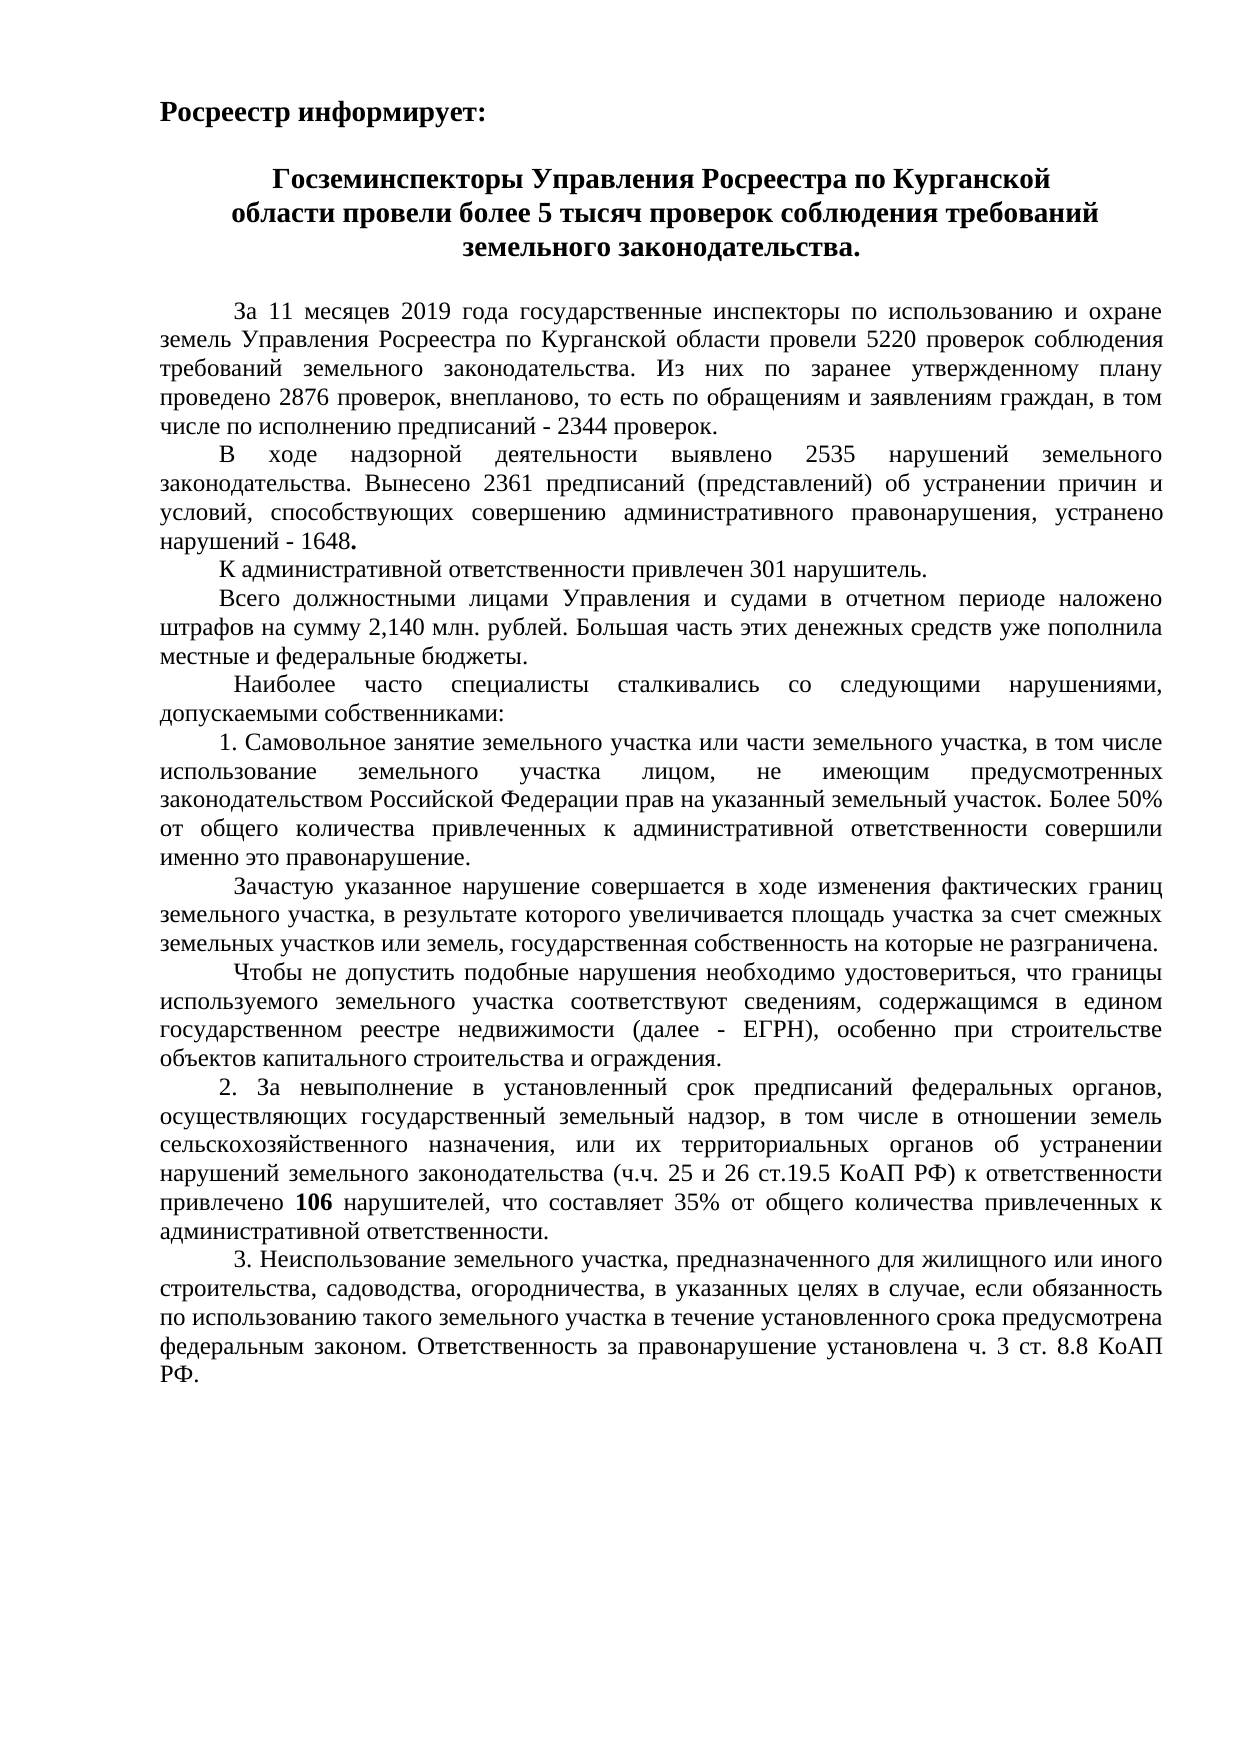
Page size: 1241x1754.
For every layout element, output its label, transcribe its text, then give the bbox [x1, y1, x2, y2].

text Чтобы не допустить подобные нарушения необходимо удостовериться, что границы используемого земельного участка соответствуют сведениям, содержащимся в едином государственном реестре недвижимости (далее - ЕГРН), особенно при строительстве объектов капитального строительства и ограждения. [159, 957, 1163, 1072]
text 2. За невыполнение в установленный срок предписаний федеральных органов, осуществляющих государственный земельный надзор, в том числе в отношении земель сельскохозяйственного назначения, или их территориальных органов об устранении нарушений земельного законодательства (ч.ч. 25 и 26 ст.19.5 КоАП РФ) к ответственности привлечено 106 нарушителей, что составляет 35% от общего количества привлеченных к административной ответственности. [159, 1072, 1163, 1244]
text В ходе надзорной деятельности выявлено 2535 нарушений земельного законодательства. Вынесено 2361 предписаний (представлений) об устранении причин и условий, способствующих совершению административного правонарушения, устранено нарушений - 1648. [159, 439, 1163, 554]
text За 11 месяцев 2019 года государственные инспекторы по использованию и охране земель Управления Росреестра по Курганской области провели 5220 проверок соблюдения требований земельного законодательства. Из них по заранее утвержденному плану проведено 2876 проверок, внепланово, то есть по обращениям и заявлениям граждан, в том числе по исполнению предписаний - 2344 проверок. [159, 296, 1163, 439]
text Зачастую указанное нарушение совершается в ходе изменения фактических границ земельного участка, в результате которого увеличивается площадь участка за счет смежных земельных участков или земель, государственная собственность на которые не разграничена. [159, 871, 1163, 957]
text Всего должностными лицами Управления и судами в отчетном периоде наложено штрафов на сумму 2,140 млн. рублей. Большая часть этих денежных средств уже пополнила местные и федеральные бюджеты. [159, 583, 1163, 669]
text Росреестр информирует: [159, 94, 1163, 128]
text 3. Неиспользование земельного участка, предназначенного для жилищного или иного строительства, садоводства, огородничества, в указанных целях в случае, если обязанность по использованию такого земельного участка в течение установленного срока предусмотрена федеральным законом. Ответственность за правонарушение установлена ч. 3 ст. 8.8 КоАП РФ. [159, 1244, 1163, 1388]
text Госземинспекторы Управления Росреестра по Курганской [159, 162, 1163, 195]
text К административной ответственности привлечен 301 нарушитель. [159, 554, 1163, 583]
text области провели более 5 тысяч проверок соблюдения требований земельного законодательства. [159, 195, 1163, 262]
text Наиболее часто специалисты сталкивались со следующими нарушениями, допускаемыми собственниками: [159, 669, 1163, 727]
text 1. Самовольное занятие земельного участка или части земельного участка, в том числе использование земельного участка лицом, не имеющим предусмотренных законодательством Российской Федерации прав на указанный земельный участок. Более 50% от общего количества привлеченных к административной ответственности совершили именно это правонарушение. [159, 727, 1163, 871]
